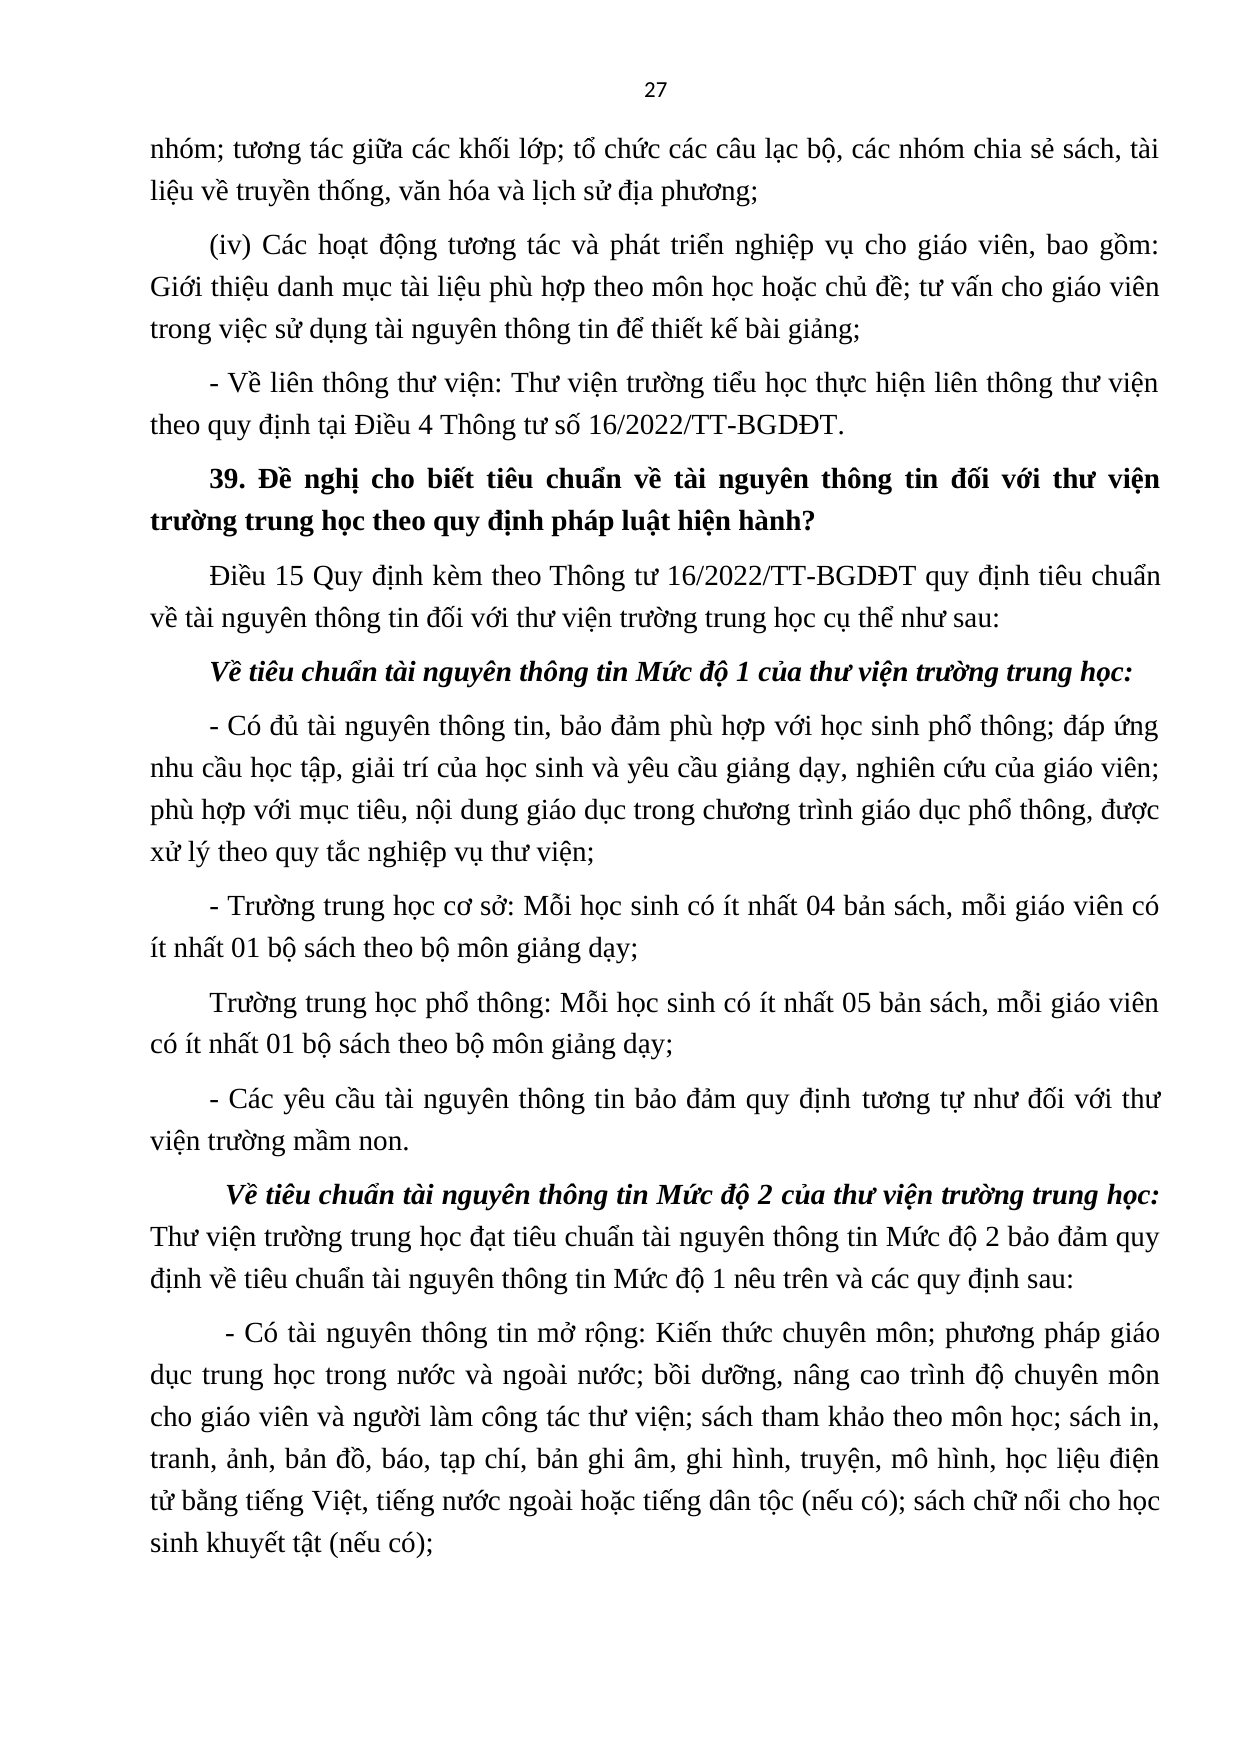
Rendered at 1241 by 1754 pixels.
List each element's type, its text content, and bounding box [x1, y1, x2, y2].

text Về tiêu chuẩn tài nguyên thông tin Mức độ 1 của thư viện trường trung học: [150, 654, 1161, 688]
text Về tiêu chuẩn tài nguyên thông tin Mức độ 2 của thư viện trường trung học: Thư viện trường trung học đạt tiêu chuẩn tài nguyên thông tin Mức độ 2 bảo đảm quy định về tiêu chuẩn tài nguyên thông tin Mức độ 1 nêu trên và các quy định sau: [150, 1177, 1161, 1294]
text 39. Đề nghị cho biết tiêu chuẩn về tài nguyên thông tin đối với thư viện trường trung học theo quy định pháp luật hiện hành? [150, 462, 1161, 537]
text - Trường trung học cơ sở: Mỗi học sinh có ít nhất 04 bản sách, mỗi giáo viên có ít nhất 01 bộ sách theo bộ môn giảng dạy; [150, 888, 1161, 964]
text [150, 131, 1161, 206]
text - Có đủ tài nguyên thông tin, bảo đảm phù hợp với học sinh phổ thông; đáp ứng nhu cầu học tập, giải trí của học sinh và yêu cầu giảng dạy, nghiên cứu của giáo viên; phù hợp với mục tiêu, nội dung giáo dục trong chương trình giáo dục phổ thông, được xử lý theo quy tắc nghiệp vụ thư viện; [150, 708, 1161, 868]
text - Về liên thông thư viện: Thư viện trường tiểu học thực hiện liên thông thư viện theo quy định tại Điều 4 Thông tư số 16/2022/TT-BGDĐT. [150, 365, 1161, 441]
text (iv) Các hoạt động tương tác và phát triển nghiệp vụ cho giáo viên, bao gồm: Giới thiệu danh mục tài liệu phù hợp theo môn học hoặc chủ đề; tư vấn cho giáo viên trong việc sử dụng tài nguyên thông tin để thiết kế bài giảng; [150, 227, 1161, 344]
text Trường trung học phổ thông: Mỗi học sinh có ít nhất 05 bản sách, mỗi giáo viên có ít nhất 01 bộ sách theo bộ môn giảng dạy; [150, 985, 1161, 1060]
text - Có tài nguyên thông tin mở rộng: Kiến thức chuyên môn; phương pháp giáo dục trung học trong nước và ngoài nước; bồi dưỡng, nâng cao trình độ chuyên môn cho giáo viên và người làm công tác thư viện; sách tham khảo theo môn học; sách in, tranh, ảnh, bản đồ, báo, tạp chí, bản ghi âm, ghi hình, truyện, mô hình, học liệu điện tử bằng tiếng Việt, tiếng nước ngoài hoặc tiếng dân tộc (nếu có); sách chữ nổi cho học sinh khuyết tật (nếu có); [150, 1315, 1161, 1558]
text - Các yêu cầu tài nguyên thông tin bảo đảm quy định tương tự như đối với thư viện trường mầm non. [150, 1081, 1161, 1156]
text Điều 15 Quy định kèm theo Thông tư 16/2022/TT-BGDĐT quy định tiêu chuẩn về tài nguyên thông tin đối với thư viện trường trung học cụ thể như sau: [150, 558, 1161, 633]
